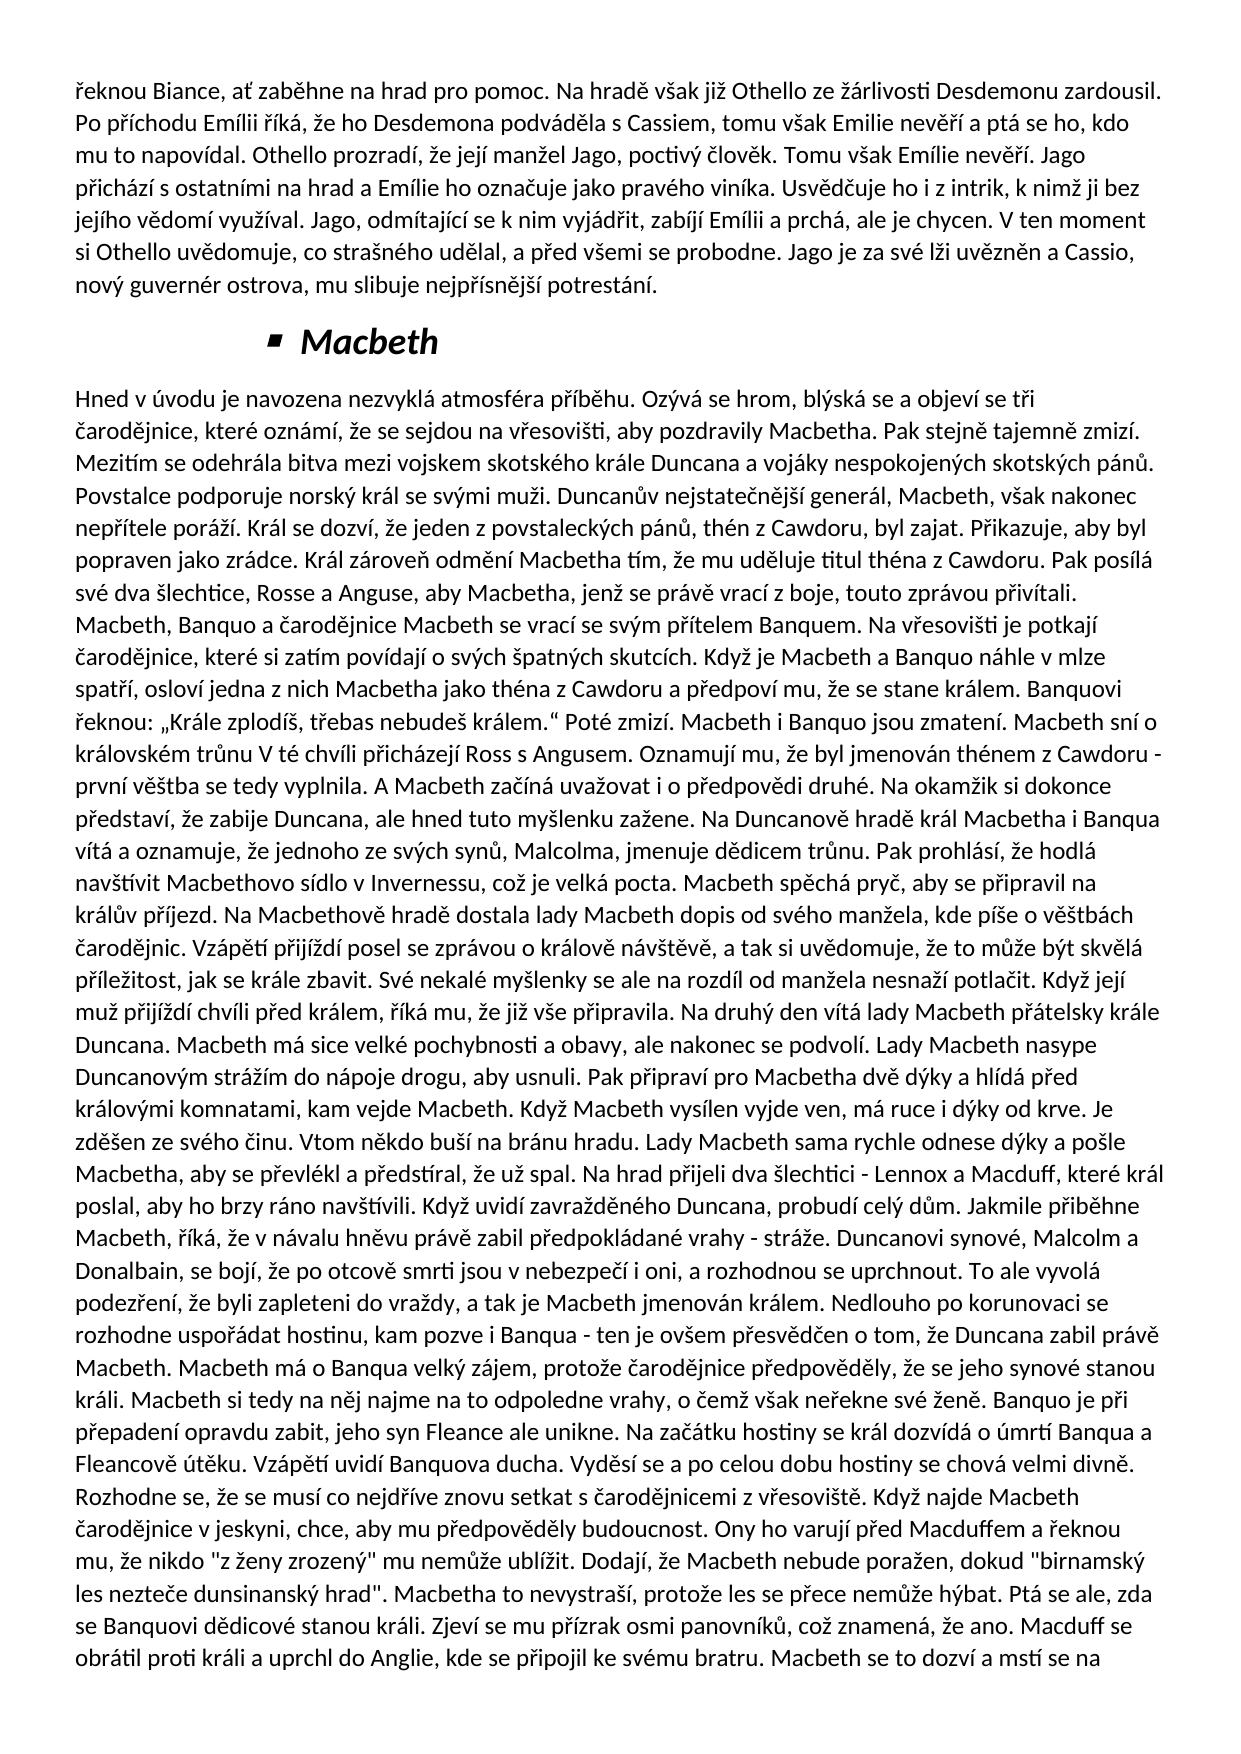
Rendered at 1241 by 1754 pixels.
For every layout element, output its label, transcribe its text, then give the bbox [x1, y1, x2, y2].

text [75, 383, 1165, 1673]
list Macbeth [262, 318, 1165, 363]
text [75, 75, 1165, 299]
